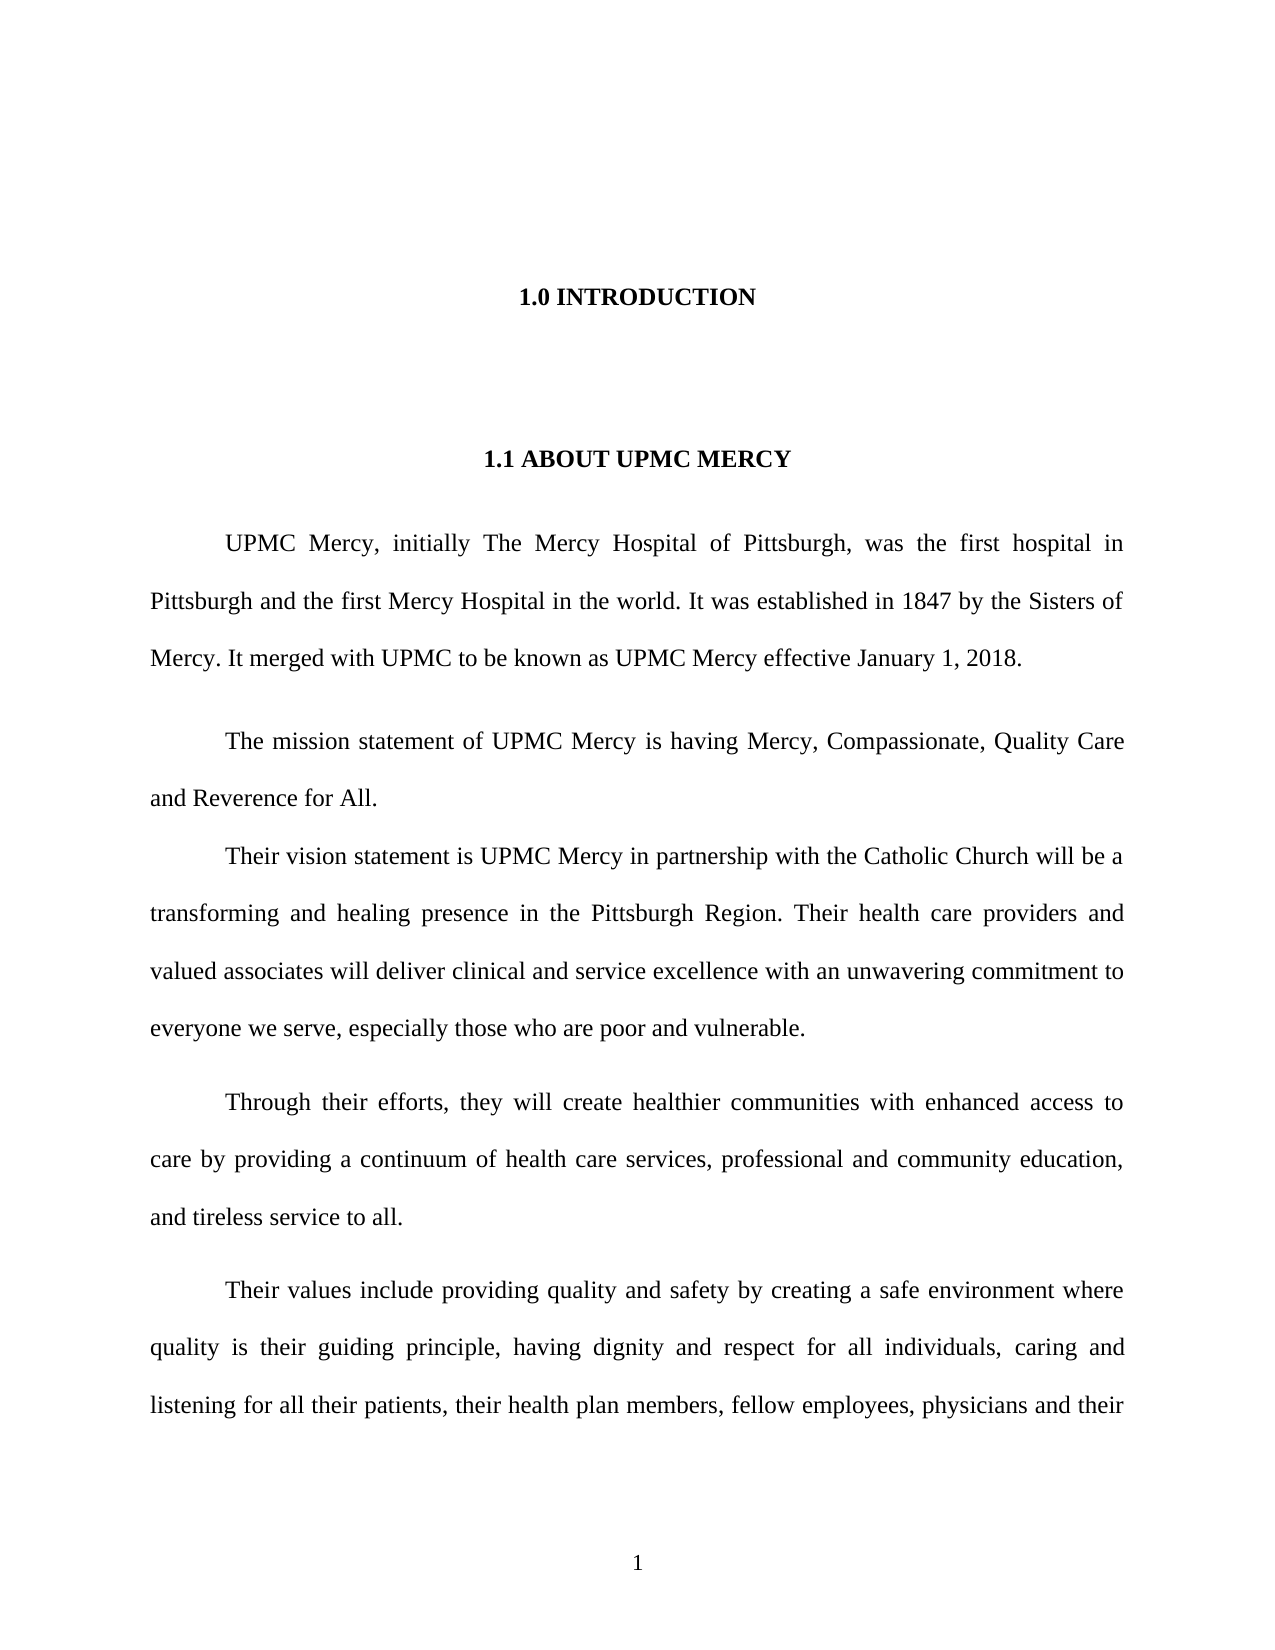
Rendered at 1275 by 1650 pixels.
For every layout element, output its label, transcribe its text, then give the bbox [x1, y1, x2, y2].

text 1.1 ABOUT UPMC MERCY [150, 444, 1125, 472]
text The mission statement of UPMC Mercy is having Mercy, Compassionate, Quality Care and Reverence for All. [150, 726, 1125, 812]
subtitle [150, 1275, 1125, 1418]
text UPMC Mercy, initially The Mercy Hospital of Pittsburgh, was the first hospital in Pittsburgh and the first Mercy Hospital in the world. It was established in 1847 by the Sisters of Mercy. It merged with UPMC to be known as UPMC Mercy effective January 1, 2018. [150, 528, 1125, 672]
text Through their efforts, they will create healthier communities with enhanced access to care by providing a continuum of health care services, professional and community education, and tireless service to all. [150, 1087, 1125, 1230]
text Their vision statement is UPMC Mercy in partnership with the Catholic Church will be a transforming and healing presence in the Pittsburgh Region. Their health care providers and valued associates will deliver clinical and service excellence with an unwavering commitment to everyone we serve, especially those who are poor and vulnerable. [150, 841, 1125, 1042]
text 1.0 INTRODUCTION [150, 282, 1125, 311]
